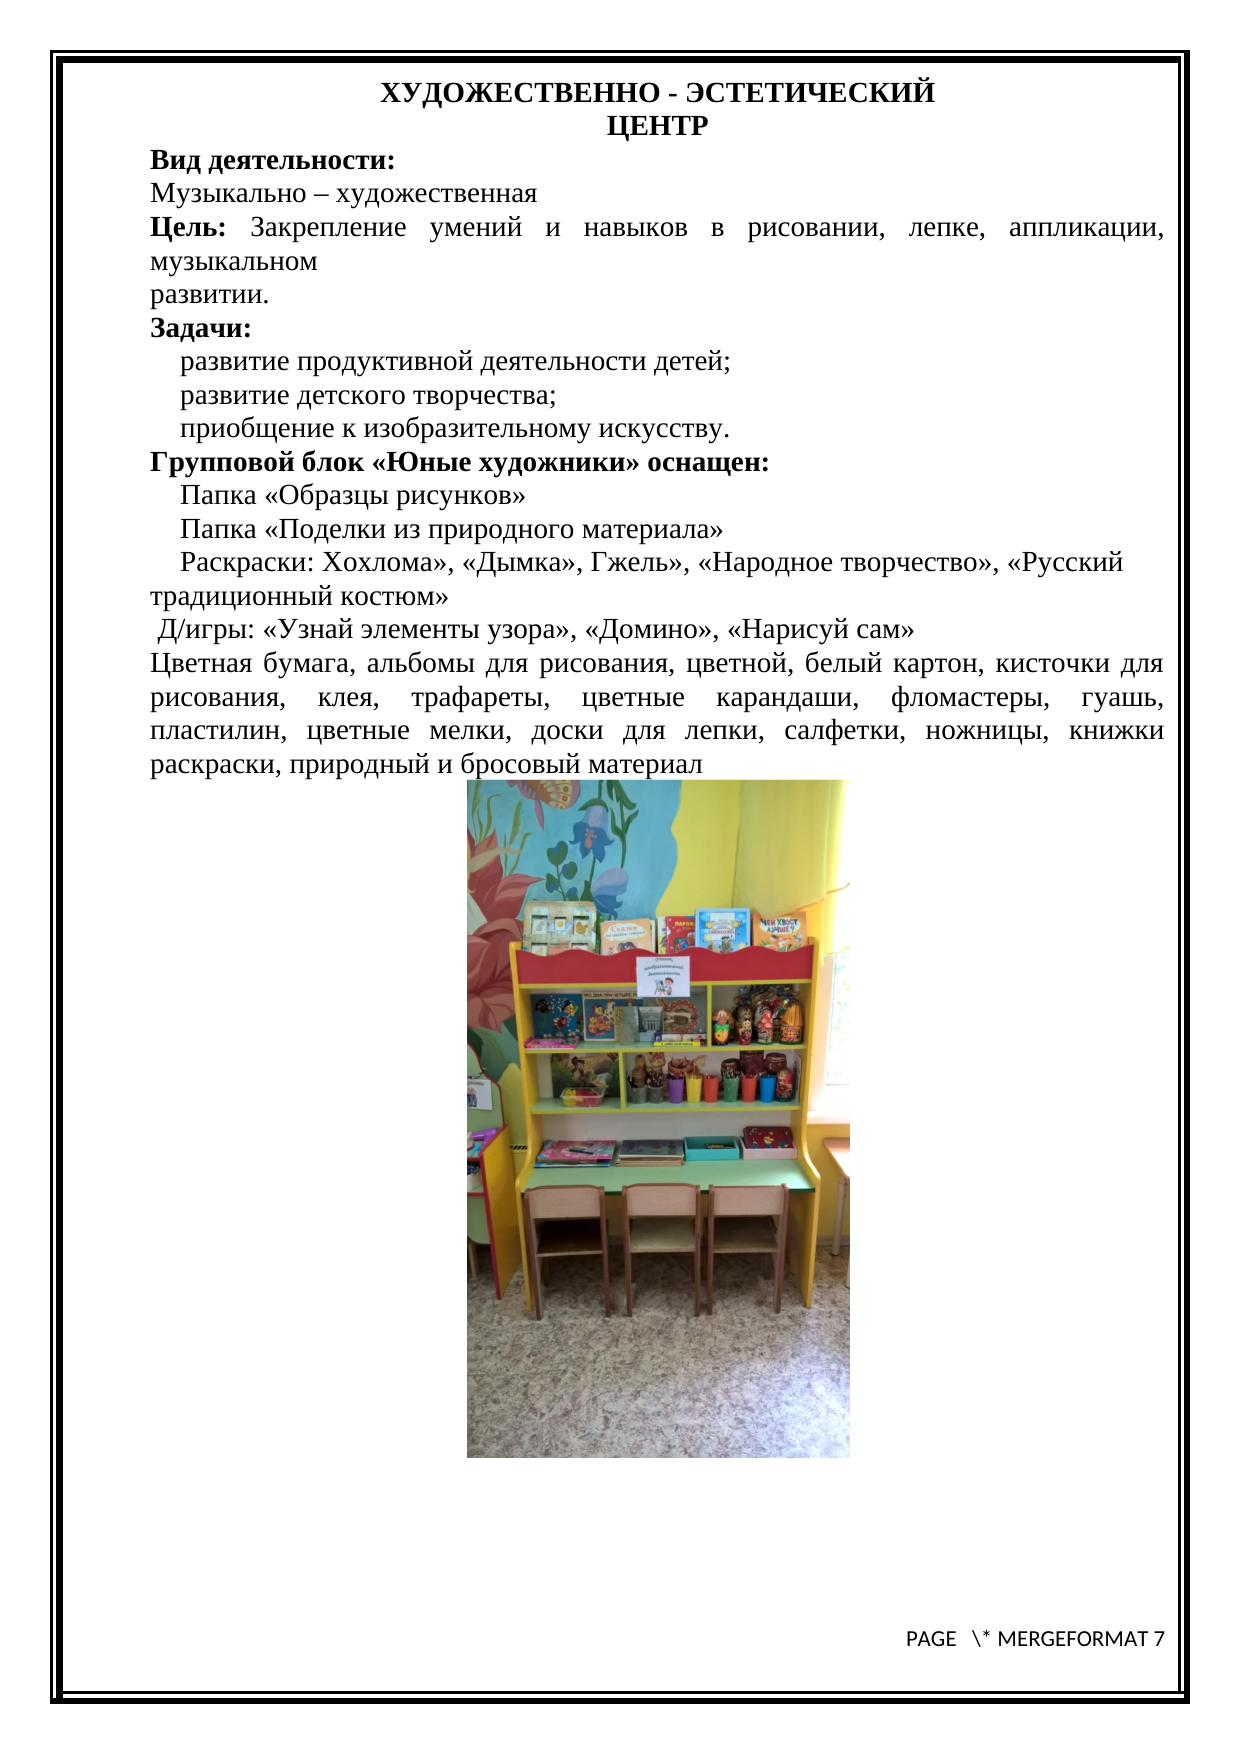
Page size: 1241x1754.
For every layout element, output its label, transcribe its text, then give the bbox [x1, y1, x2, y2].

list  развитие продуктивной деятельности детей; [150, 343, 1165, 377]
list  приобщение к изобразительному искусству. [150, 410, 1165, 444]
list традиционный костюм» [150, 578, 1165, 612]
list  Раскраски: Хохлома», «Дымка», Гжель», «Народное творчество», «Русский [150, 544, 1165, 578]
list развитии. [150, 276, 1165, 310]
list  развитие детского творчества; [150, 377, 1165, 410]
list ЦЕНТР [150, 108, 1165, 142]
list Групповой блок «Юные художники» оснащен: [150, 444, 1165, 477]
list Д/игры: «Узнай элементы узора», «Домино», «Нарисуй сам» [150, 612, 1165, 645]
list  Папка «Образцы рисунков» [150, 477, 1165, 511]
list Задачи: [150, 310, 1165, 343]
list  Папка «Поделки из природного материала» [150, 511, 1165, 544]
list Музыкально – художественная [150, 176, 1165, 209]
picture [467, 781, 850, 1457]
list ХУДОЖЕСТВЕННО - ЭСТЕТИЧЕСКИЙ [150, 75, 1165, 108]
list Вид деятельности: [150, 142, 1165, 176]
list Цель: Закрепление умений и навыков в рисовании, лепке, аппликации, музыкальном [150, 209, 1165, 276]
list Цветная бумага, альбомы для рисования, цветной, белый картон, кисточки для рисования, клея, трафареты, цветные карандаши, фломастеры, гуашь, пластилин, цветные мелки, доски для лепки, салфетки, ножницы, книжки раскраски, природный и бросовый материал [150, 645, 1165, 779]
